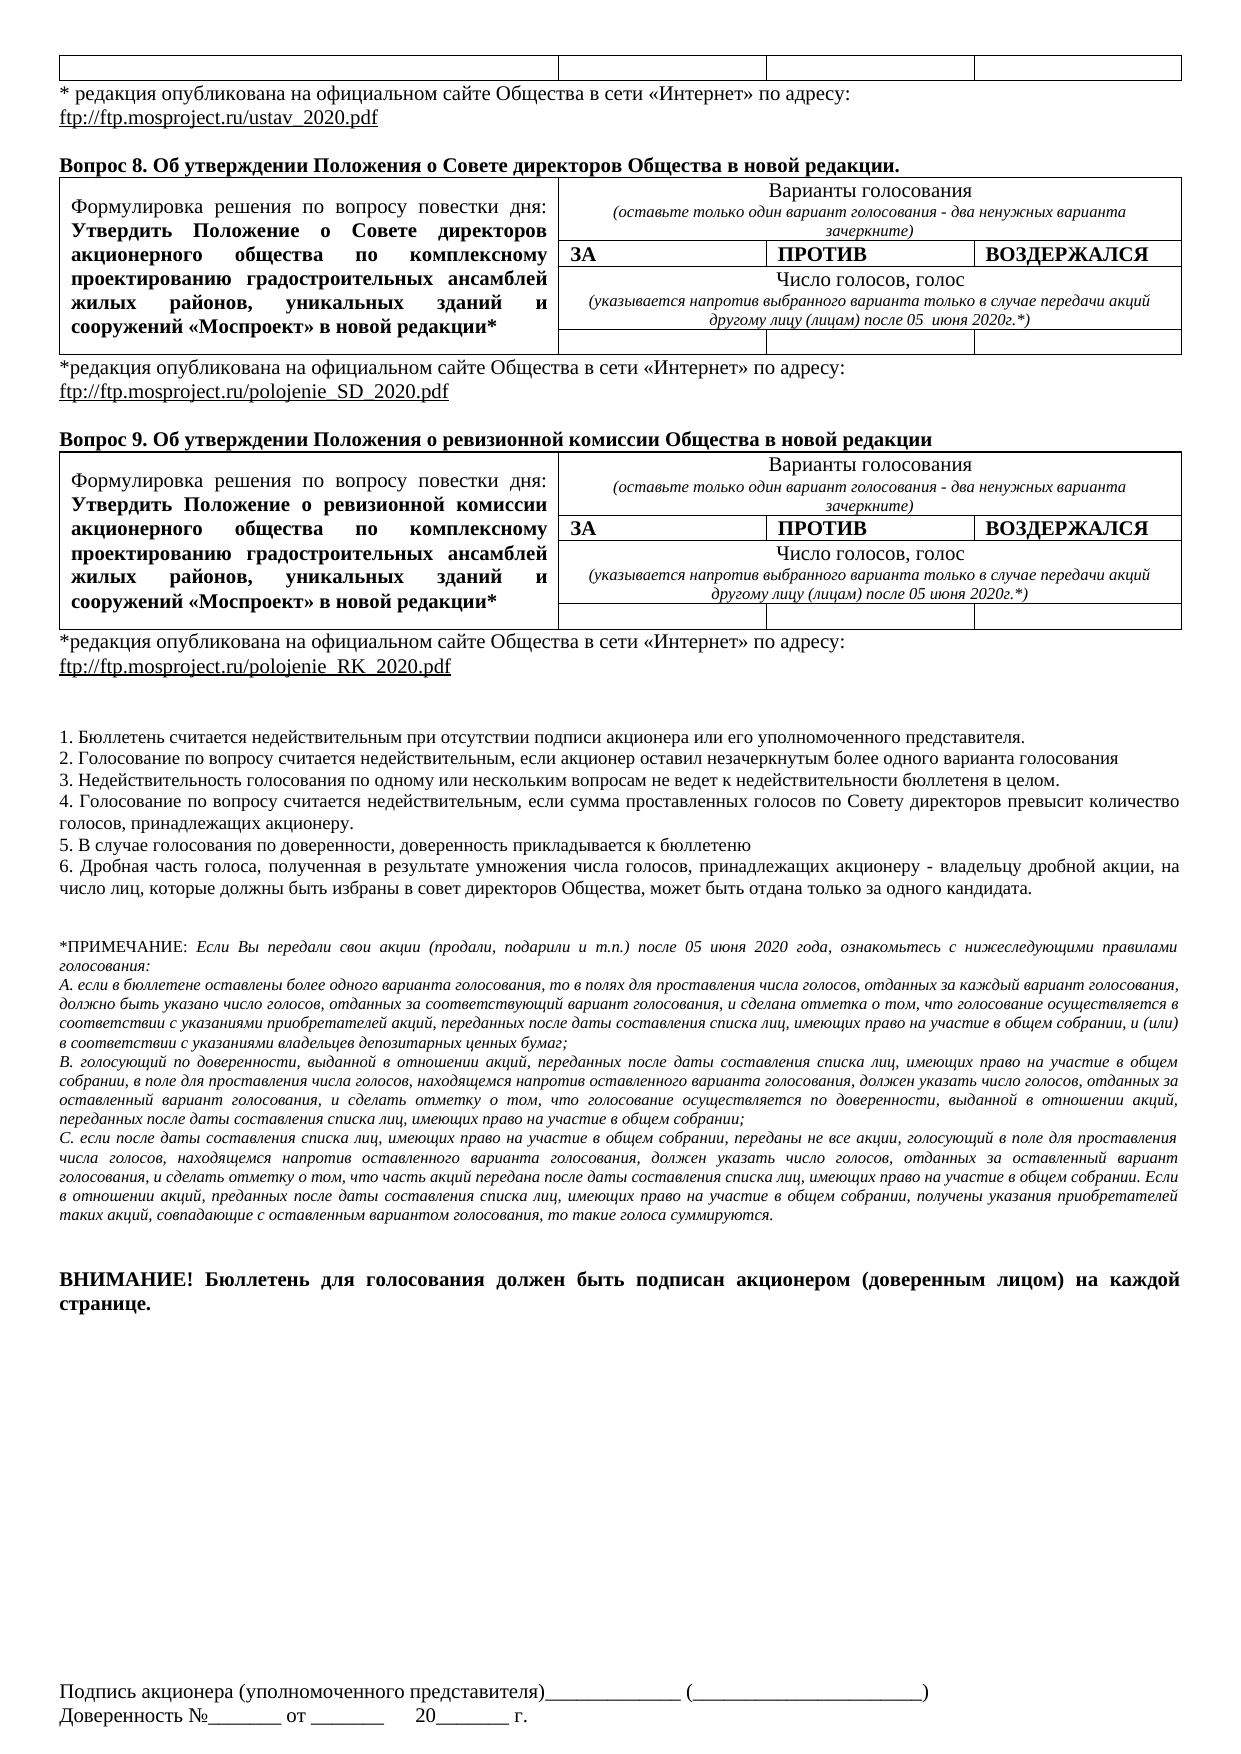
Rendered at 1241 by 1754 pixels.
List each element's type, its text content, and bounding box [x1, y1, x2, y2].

table_cell ЗА [559, 516, 766, 540]
table_cell ВОЗДЕРЖАЛСЯ [975, 241, 1181, 266]
table_cell [559, 604, 766, 628]
text 1. Бюллетень считается недействительным при отсутствии подписи акционера или его уполномоченного представителя. [59, 726, 1181, 747]
text ВНИМАНИЕ! Бюллетень для голосования должен быть подписан акционером (доверенным лицом) на каждой странице. [59, 1267, 1181, 1315]
table_cell Число голосов, голос (указывается напротив выбранного варианта только в случае передачи акций другому лицу (лицам) после 05 июня 2020г.*) [559, 267, 1181, 329]
text *редакция опубликована на официальном сайте Общества в сети «Интернет» по адресу: ftp://ftp.mosproject.ru/polojenie_SD_2020.pdf [59, 355, 1181, 403]
table_cell [975, 56, 1181, 80]
table_header Формулировка решения по вопросу повестки дня: Утвердить Положение о Совете директоров акционерного общества по комплексному проектированию градостроительных ансамблей жилых районов, уникальных зданий и сооружений «Моспроект» в новой редакции* [60, 178, 558, 354]
text *редакция опубликована на официальном сайте Общества в сети «Интернет» по адресу: ftp://ftp.mosproject.ru/polojenie_RK_2020.pdf [59, 630, 1181, 678]
text А. если в бюллетене оставлены более одного варианта голосования, то в полях для проставления числа голосов, отданных за каждый вариант голосования, должно быть указано число голосов, отданных за соответствующий вариант голосования, и сделана отметка о том, что голосование осуществляется в соответствии с указаниями приобретателей акций, переданных после даты составления списка лиц, имеющих право на участие в общем собрании, и (или) в соответствии с указаниями владельцев депозитарных ценных бумаг; [59, 975, 1181, 1052]
text 6. Дробная часть голоса, полученная в результате умножения числа голосов, принадлежащих акционеру - владельцу дробной акции, на число лиц, которые должны быть избраны в совет директоров Общества, может быть отдана только за одного кандидата. [59, 855, 1181, 898]
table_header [559, 178, 1181, 240]
text С. если после даты составления списка лиц, имеющих право на участие в общем собрании, переданы не все акции, голосующий в поле для проставления числа голосов, находящемся напротив оставленного варианта голосования, должен указать число голосов, отданных за оставленный вариант голосования, и сделать отметку о том, что часть акций передана после даты составления списка лиц, имеющих право на участие в общем собрании. Если в отношении акций, преданных после даты составления списка лиц, имеющих право на участие в общем собрании, получены указания приобретателей таких акций, совпадающие с оставленным вариантом голосования, то такие голоса суммируются. [59, 1128, 1181, 1224]
text *ПРИМЕЧАНИЕ: Если Вы передали свои акции (продали, подарили и т.п.) после 05 июня 2020 года, ознакомьтесь с нижеследующими правилами голосования: [59, 937, 1181, 975]
table_cell Число голосов, голос (указывается напротив выбранного варианта только в случае передачи акций другому лицу (лицам) после 05 июня 2020г.*) [559, 541, 1181, 603]
table_cell [559, 330, 766, 354]
text Вопрос 8. Об утверждении Положения о Совете директоров Общества в новой редакции. [59, 153, 1181, 177]
text 4. Голосование по вопросу считается недействительным, если сумма проставленных голосов по Совету директоров превысит количество голосов, принадлежащих акционеру. [59, 790, 1181, 833]
table_header Формулировка решения по вопросу повестки дня: Утвердить Положение о ревизионной комиссии акционерного общества по комплексному проектированию градостроительных ансамблей жилых районов, уникальных зданий и сооружений «Моспроект» в новой редакции* [60, 453, 558, 628]
table_cell ПРОТИВ [767, 241, 974, 266]
table_cell [767, 56, 974, 80]
text 5. В случае голосования по доверенности, доверенность прикладывается к бюллетеню [59, 833, 1181, 855]
table_cell [767, 604, 974, 628]
table_cell ЗА [559, 241, 766, 266]
table_cell ВОЗДЕРЖАЛСЯ [975, 516, 1181, 540]
table_cell ПРОТИВ [767, 516, 974, 540]
table_cell [767, 330, 974, 354]
table_cell [975, 330, 1181, 354]
table_header Варианты голосования (оставьте только один вариант голосования - два ненужных варианта зачеркните) [559, 453, 1181, 515]
text ftp://ftp.mosproject.ru/ustav_2020.pdf [59, 105, 1181, 129]
table_cell [975, 604, 1181, 628]
text 2. Голосование по вопросу считается недействительным, если акционер оставил незачеркнутым более одного варианта голосования [59, 747, 1181, 769]
table_cell [559, 56, 766, 80]
text 3. Недействительность голосования по одному или нескольким вопросам не ведет к недействительности бюллетеня в целом. [59, 769, 1181, 790]
text Вопрос 9. Об утверждении Положения о ревизионной комиссии Общества в новой редакции [59, 427, 1181, 451]
text В. голосующий по доверенности, выданной в отношении акций, переданных после даты составления списка лиц, имеющих право на участие в общем собрании, в поле для проставления числа голосов, находящемся напротив оставленного варианта голосования, должен указать число голосов, отданных за оставленный вариант голосования, и сделать отметку о том, что голосование осуществляется по доверенности, выданной в отношении акций, переданных после даты составления списка лиц, имеющих право на участие в общем собрании; [59, 1052, 1181, 1128]
text * редакция опубликована на официальном сайте Общества в сети «Интернет» по адресу: [59, 81, 1181, 105]
